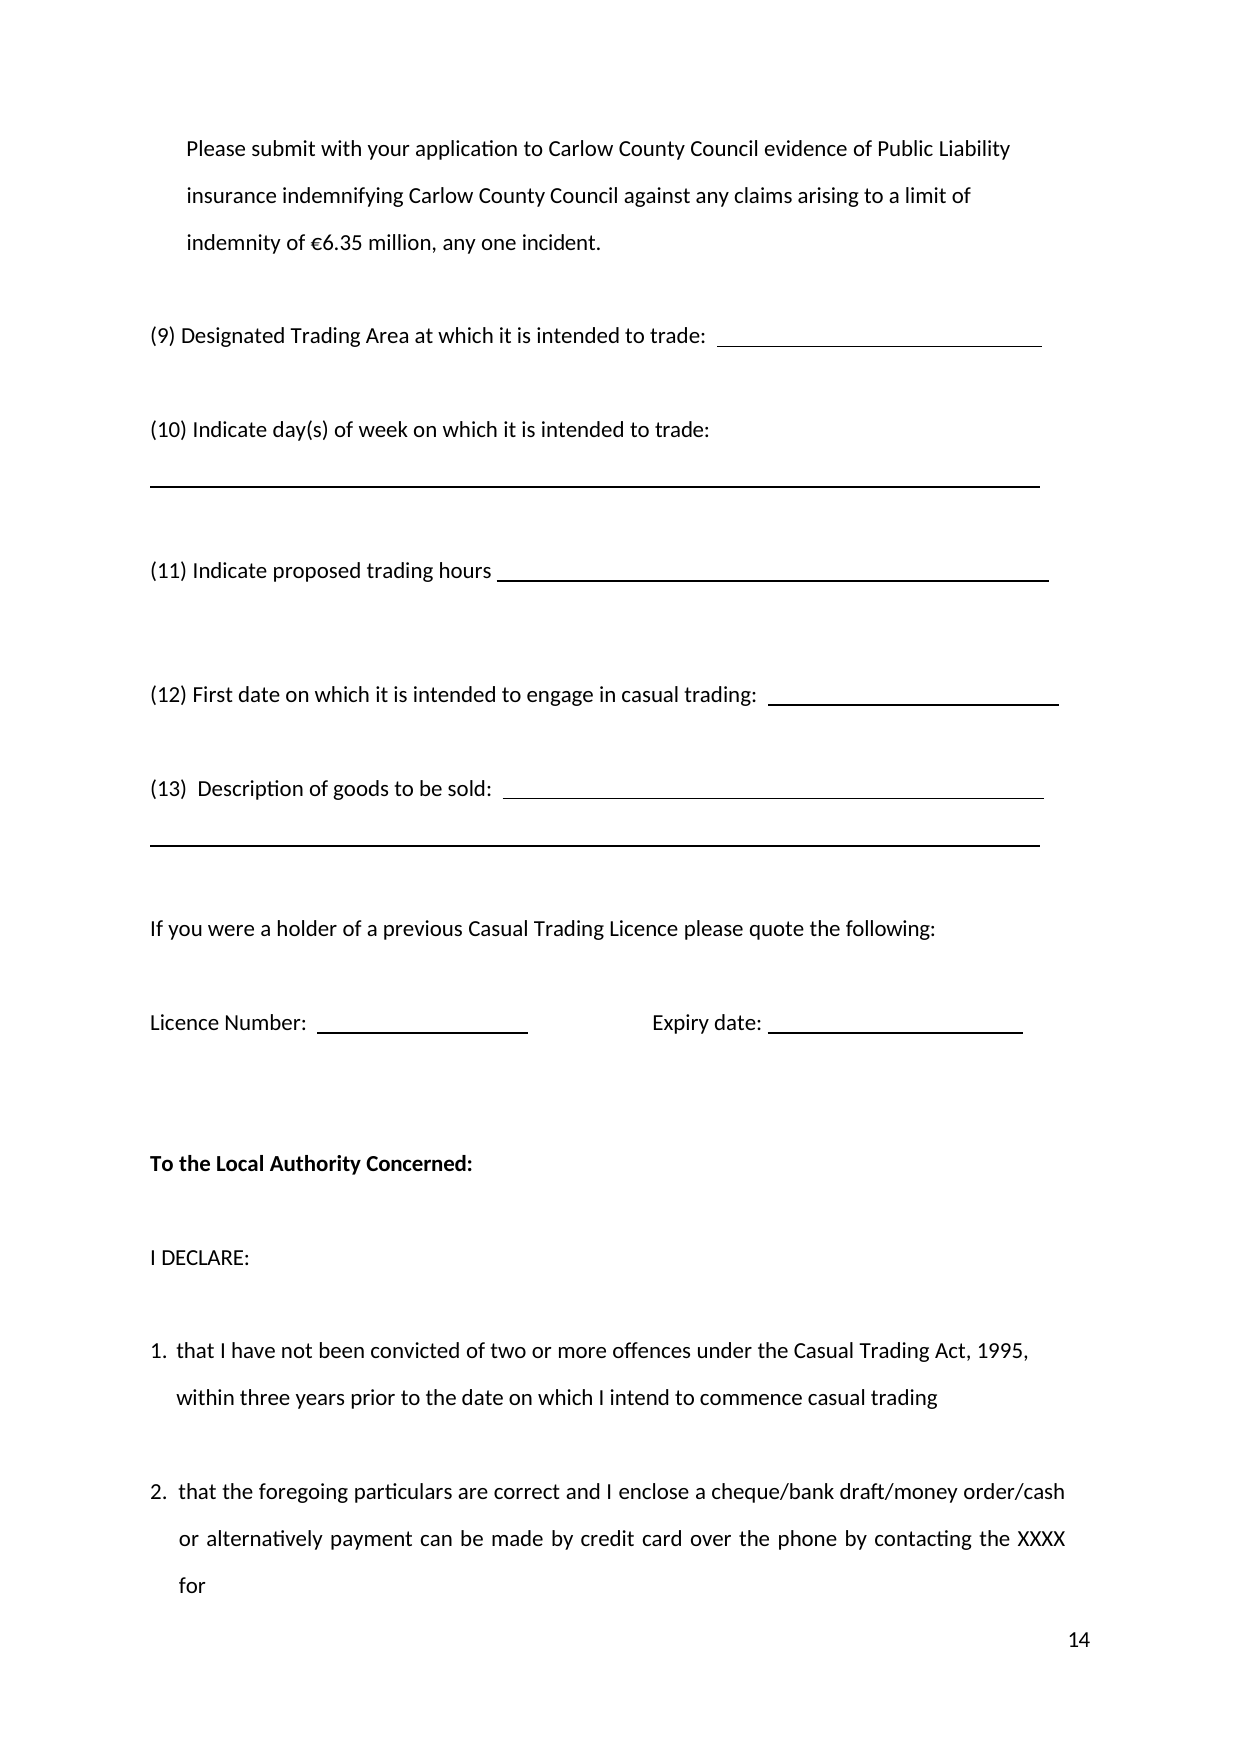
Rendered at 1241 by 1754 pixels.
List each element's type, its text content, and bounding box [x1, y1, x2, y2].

list Designated Trading Area at which it is intended to trade: [150, 321, 1103, 349]
text Licence Number: Expiry date: [150, 1008, 1103, 1036]
text To the Local Authority Concerned: [150, 1149, 1103, 1177]
list that the foregoing particulars are correct and I enclose a cheque/bank draft/money order/cash or alternatively payment can be made by credit card over the phone by contacting the XXXX for [150, 1458, 1066, 1599]
text I DECLARE: [150, 1243, 1103, 1271]
text If you were a holder of a previous Casual Trading Licence please quote the following: [150, 914, 1103, 943]
list Indicate proposed trading hours [150, 556, 1103, 584]
list Indicate day(s) of week on which it is intended to trade: [150, 415, 1103, 443]
text indemnity of €6.35 million, any one incident. [186, 228, 1103, 256]
text Please submit with your application to Carlow County Council evidence of Public Liability insurance indemnifying Carlow County Council against any claims arising to a limit of [186, 134, 1087, 209]
list that I have not been convicted of two or more offences under the Casual Trading Act, 1995, within three years prior to the date on which I intend to commence casual trading [150, 1336, 1029, 1411]
list First date on which it is intended to engage in casual trading: [150, 680, 1103, 708]
list Description of goods to be sold: [150, 774, 1103, 802]
